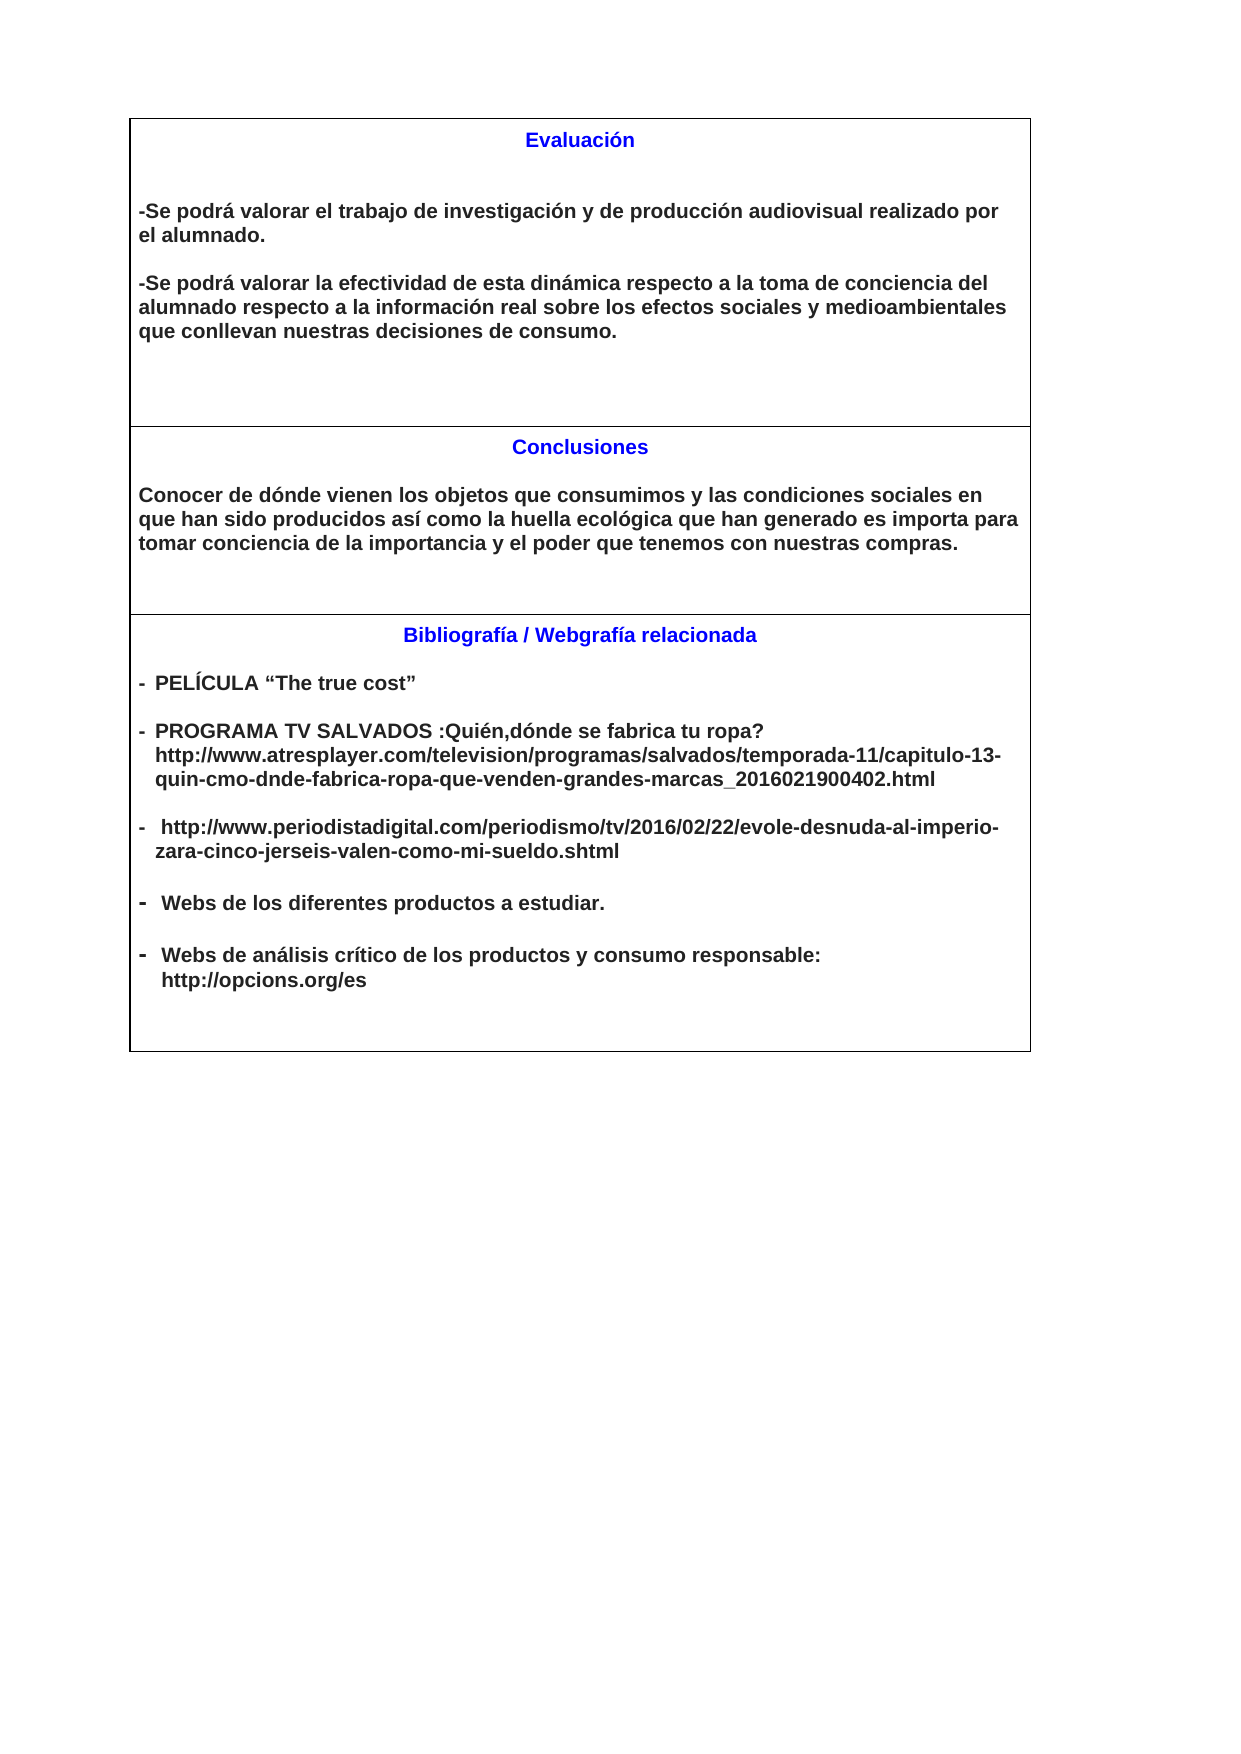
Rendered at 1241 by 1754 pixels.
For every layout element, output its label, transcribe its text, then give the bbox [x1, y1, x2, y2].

table_cell Conclusiones Conocer de dónde vienen los objetos que consumimos y las condiciones sociales en que han sido producidos así como la huella ecológica que han generado es importa para tomar conciencia de la importancia y el poder que tenemos con nuestras compras. [131, 427, 1030, 613]
table_cell Bibliografía / Webgrafía relacionada PELÍCULA “The true cost” PROGRAMA TV SALVADOS :Quién,dónde se fabrica tu ropa? http://www.atresplayer.com/television/programas/salvados/temporada-11/capitulo-13-quin-cmo-dnde-fabrica-ropa-que-venden-grandes-marcas_2016021900402.html http://www.periodistadigital.com/periodismo/tv/2016/02/22/evole-desnuda-al-imperio-zara-cinco-jerseis-valen-como-mi-sueldo.shtml Webs de los diferentes productos a estudiar. Webs de análisis crítico de los productos y consumo responsable: http://opcions.org/es [131, 615, 1030, 1051]
table_cell Evaluación -Se podrá valorar el trabajo de investigación y de producción audiovisual realizado por el alumnado. -Se podrá valorar la efectividad de esta dinámica respecto a la toma de conciencia del alumnado respecto a la información real sobre los efectos sociales y medioambientales que conllevan nuestras decisiones de consumo. [131, 119, 1030, 426]
